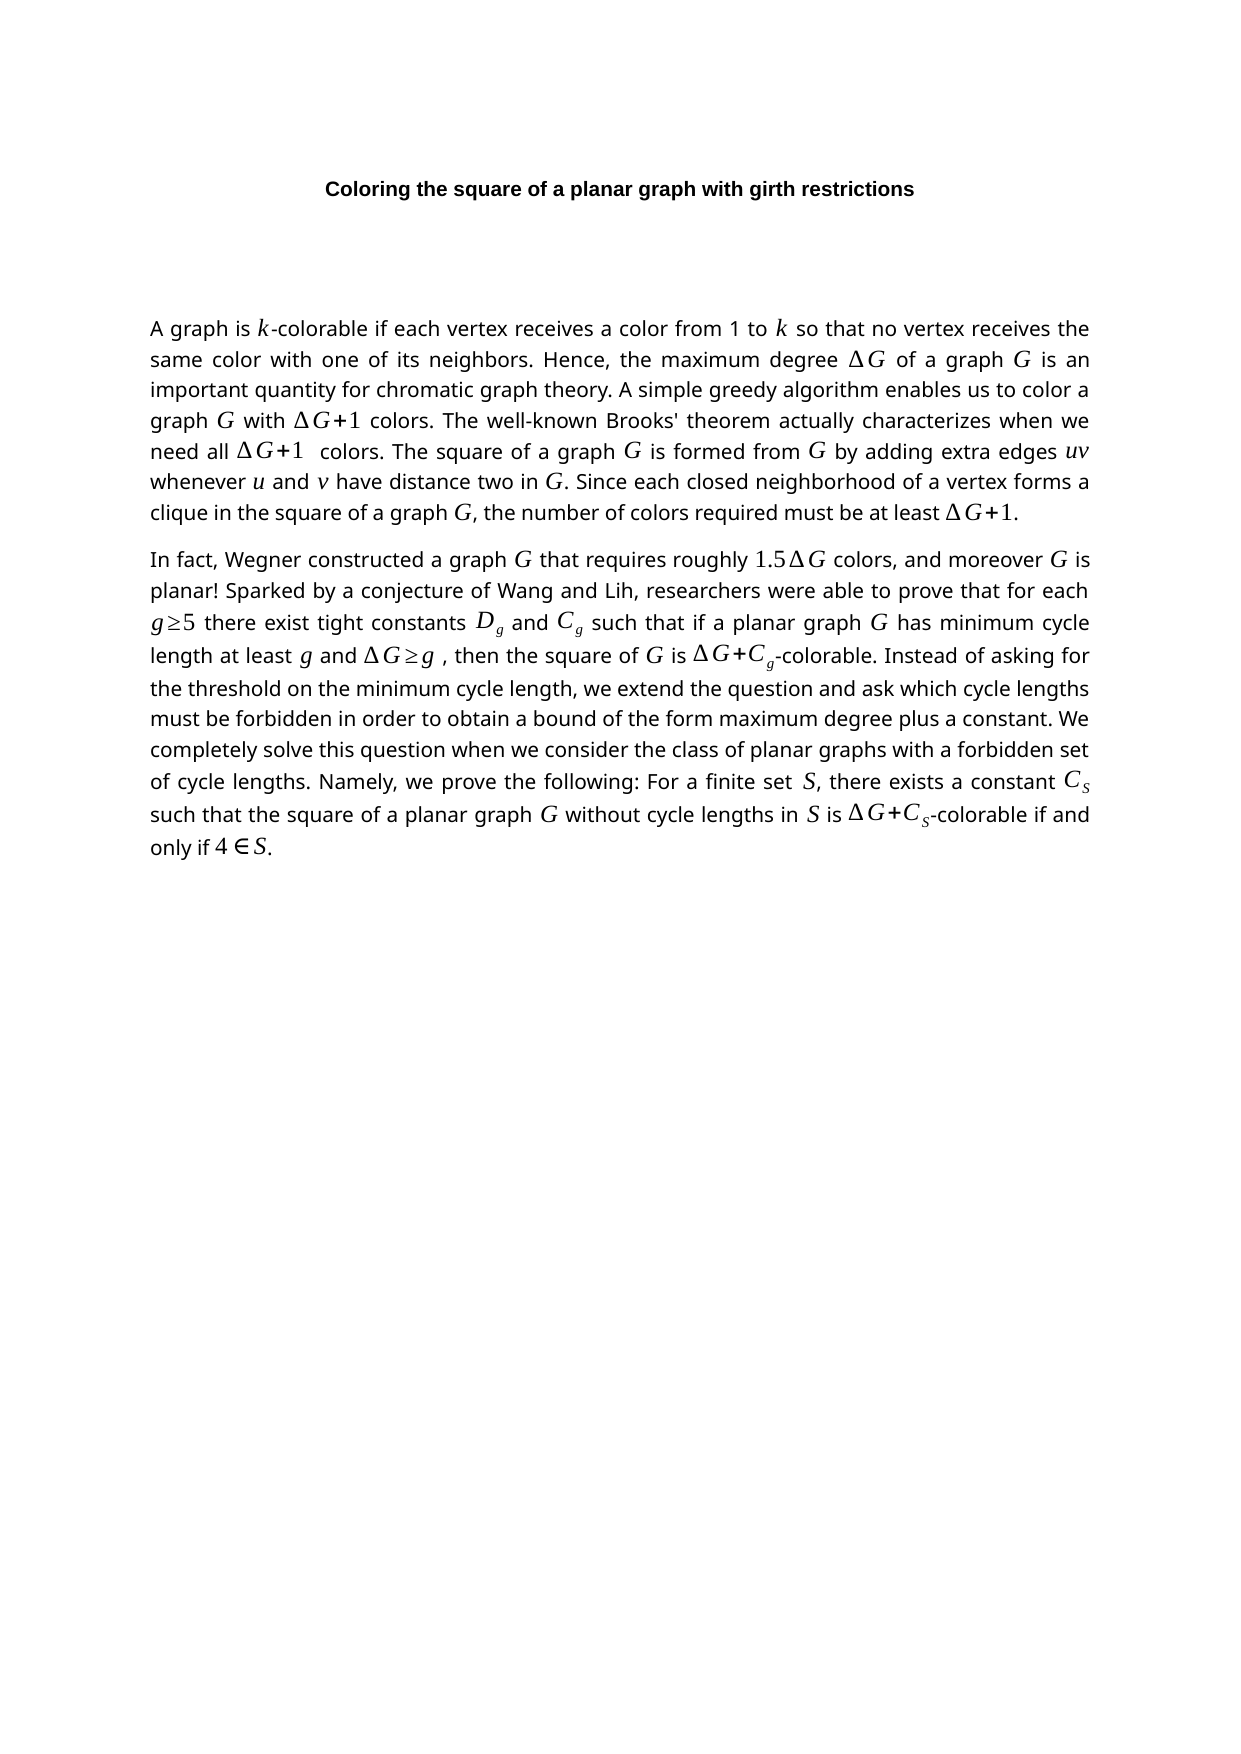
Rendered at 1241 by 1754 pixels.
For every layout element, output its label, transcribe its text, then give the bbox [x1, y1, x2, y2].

text In fact, Wegner constructed a graph that requires roughly colors, and moreover is planar! Sparked by a conjecture of Wang and Lih, researchers were able to prove that for each there exist tight constants and such that if a planar graph has minimum cycle length at least and , then the square of is -colorable. Instead of asking for the threshold on the minimum cycle length, we extend the question and ask which cycle lengths must be forbidden in order to obtain a bound of the form maximum degree plus a constant. We completely solve this question when we consider the class of planar graphs with a forbidden set of cycle lengths. Namely, we prove the following: For a finite set , there exists a constant such that the square of a planar graph without cycle lengths in is -colorable if and only if . [150, 545, 1090, 861]
text A graph is -colorable if each vertex receives a color from 1 to so that no vertex receives the same color with one of its neighbors. Hence, the maximum degree of a graph is an important quantity for chromatic graph theory. A simple greedy algorithm enables us to color a graph with colors. The well-known Brooks' theorem actually characterizes when we need all colors. The square of a graph is formed from by adding extra edges whenever and have distance two in . Since each closed neighborhood of a vertex forms a clique in the square of a graph , the number of colors required must be at least . [150, 314, 1090, 526]
text Coloring the square of a planar graph with girth restrictions [150, 177, 1090, 201]
